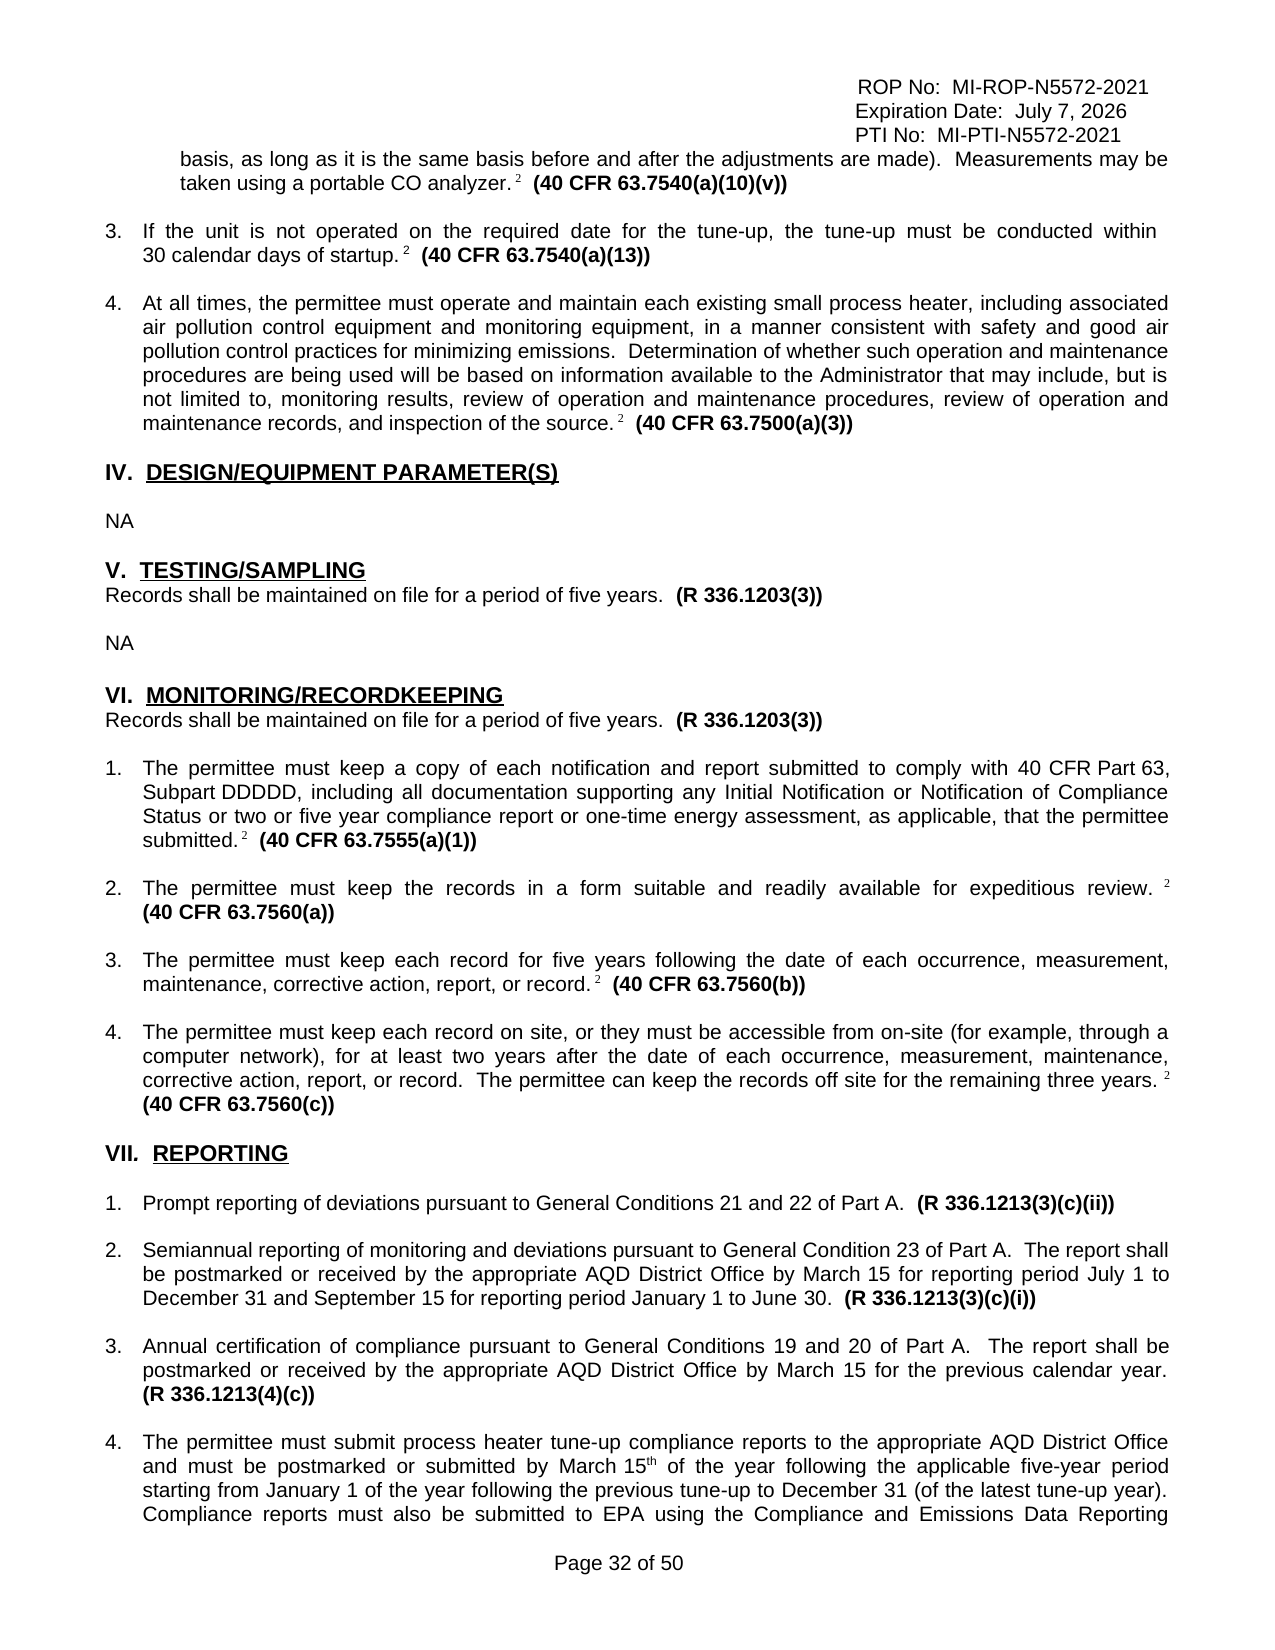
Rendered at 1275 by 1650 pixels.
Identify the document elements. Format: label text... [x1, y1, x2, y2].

list The permittee must keep the records in a form suitable and readily available for expeditious review. 2 (40 CFR 63.7560(a)) [105, 876, 1170, 924]
text IV. DESIGN/EQUIPMENT PARAMETER(S) [105, 459, 1170, 485]
text Records shall be maintained on file for a period of five years. (R 336.1203(3)) [105, 583, 1170, 607]
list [105, 1430, 1170, 1526]
text VII. REPORTING [105, 1140, 1170, 1166]
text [142, 147, 1170, 195]
list The permittee must keep each record for five years following the date of each occurrence, measurement, maintenance, corrective action, report, or record. 2 (40 CFR 63.7560(b)) [105, 948, 1170, 996]
text V. TESTING/SAMPLING [105, 557, 1170, 583]
text Records shall be maintained on file for a period of five years. (R 336.1203(3)) [105, 708, 1170, 732]
list The permittee must keep a copy of each notification and report submitted to comply with 40 CFR Part 63, Subpart DDDDD, including all documentation supporting any Initial Notification or Notification of Compliance Status or two or five year compliance report or one-time energy assessment, as applicable, that the permittee submitted. 2 (40 CFR 63.7555(a)(1)) [105, 756, 1170, 852]
text NA [105, 631, 1170, 655]
list If the unit is not operated on the required date for the tune-up, the tune-up must be conducted within 30 calendar days of startup. 2 (40 CFR 63.7540(a)(13)) [105, 219, 1170, 267]
list Semiannual reporting of monitoring and deviations pursuant to General Condition 23 of Part A. The report shall be postmarked or received by the appropriate AQD District Office by March 15 for reporting period July 1 to December 31 and September 15 for reporting period January 1 to June 30. (R 336.1213(3)(c)(i)) [105, 1238, 1170, 1310]
list At all times, the permittee must operate and maintain each existing small process heater, including associated air pollution control equipment and monitoring equipment, in a manner consistent with safety and good air pollution control practices for minimizing emissions. Determination of whether such operation and maintenance procedures are being used will be based on information available to the Administrator that may include, but is not limited to, monitoring results, review of operation and maintenance procedures, review of operation and maintenance records, and inspection of the source. 2 (40 CFR 63.7500(a)(3)) [105, 291, 1170, 435]
text NA [105, 509, 1170, 533]
list The permittee must keep each record on site, or they must be accessible from on-site (for example, through a computer network), for at least two years after the date of each occurrence, measurement, maintenance, corrective action, report, or record. The permittee can keep the records off site for the remaining three years. 2 (40 CFR 63.7560(c)) [105, 1020, 1170, 1116]
list Prompt reporting of deviations pursuant to General Conditions 21 and 22 of Part A. (R 336.1213(3)(c)(ii)) [105, 1190, 1170, 1214]
list Annual certification of compliance pursuant to General Conditions 19 and 20 of Part A. The report shall be postmarked or received by the appropriate AQD District Office by March 15 for the previous calendar year. (R 336.1213(4)(c)) [105, 1334, 1170, 1406]
text VI. MONITORING/RECORDKEEPING [105, 682, 1170, 708]
